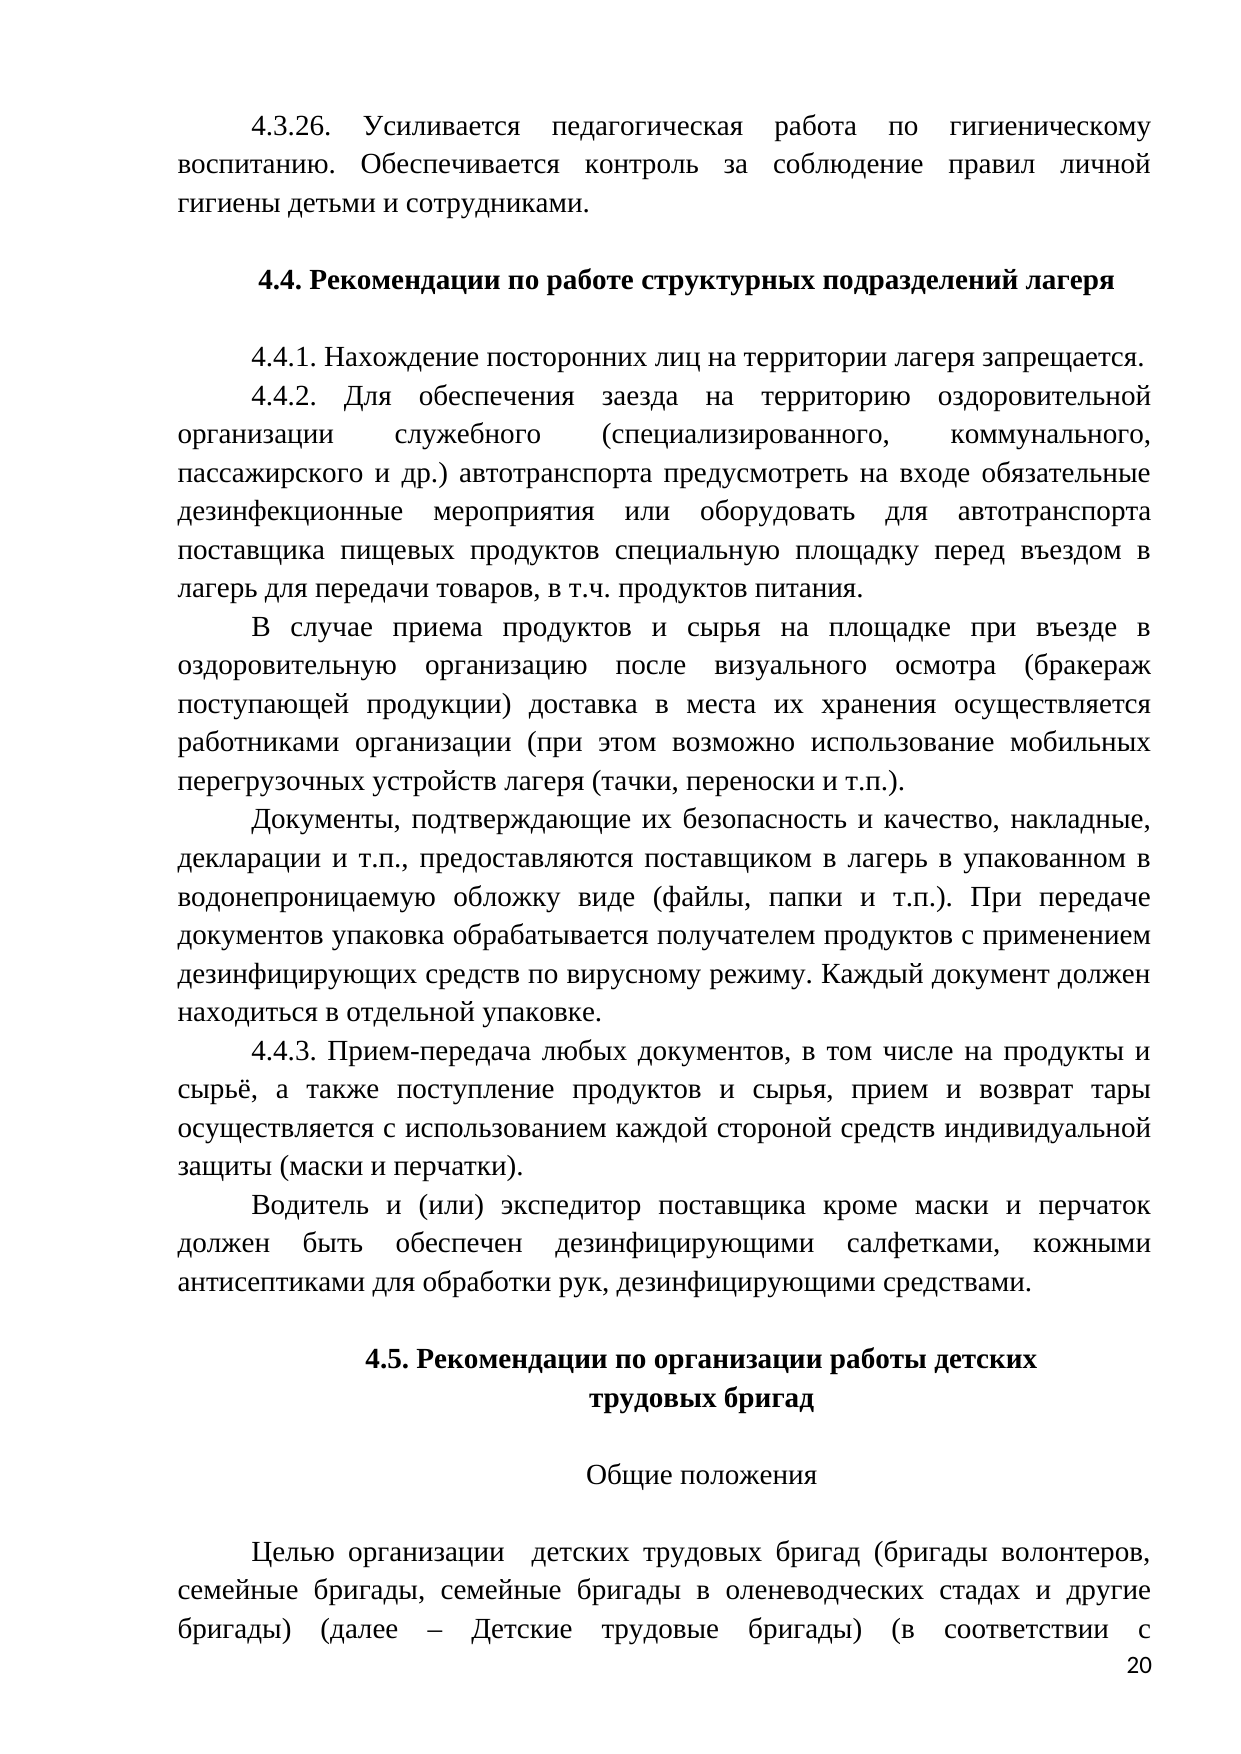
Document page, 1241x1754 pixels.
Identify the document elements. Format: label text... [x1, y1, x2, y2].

text В случае приема продуктов и сырья на площадке при въезде в оздоровительную организацию после визуального осмотра (бракераж поступающей продукции) доставка в места их хранения осуществляется работниками организации (при этом возможно использование мобильных перегрузочных устройств лагеря (тачки, переноски и т.п.). [177, 609, 1152, 797]
text 4.5. Рекомендации по организации работы детских [177, 1341, 1152, 1375]
text Общие положения [177, 1457, 1152, 1490]
text 4.4.2. Для обеспечения заезда на территорию оздоровительной организации служебного (специализированного, коммунального, пассажирского и др.) автотранспорта предусмотреть на входе обязательные дезинфекционные мероприятия или оборудовать для автотранспорта поставщика пищевых продуктов специальную площадку перед въездом в лагерь для передачи товаров, в т.ч. продуктов питания. [177, 378, 1152, 604]
text 4.3.26. Усиливается педагогическая работа по гигиеническому воспитанию. Обеспечивается контроль за соблюдение правил личной гигиены детьми и сотрудниками. [177, 108, 1152, 218]
text 4.4.1. Нахождение посторонних лиц на территории лагеря запрещается. [177, 339, 1152, 373]
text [177, 1534, 1152, 1644]
text трудовых бригад [177, 1380, 1152, 1413]
text 4.4. Рекомендации по работе структурных подразделений лагеря [177, 262, 1152, 296]
text 4.4.3. Прием-передача любых документов, в том числе на продукты и сырьё, а также поступление продуктов и сырья, прием и возврат тары осуществляется с использованием каждой стороной средств индивидуальной защиты (маски и перчатки). [177, 1033, 1152, 1182]
text Водитель и (или) экспедитор поставщика кроме маски и перчаток должен быть обеспечен дезинфицирующими салфетками, кожными антисептиками для обработки рук, дезинфицирующими средствами. [177, 1187, 1152, 1298]
text Документы, подтверждающие их безопасность и качество, накладные, декларации и т.п., предоставляются поставщиком в лагерь в упакованном в водонепроницаемую обложку виде (файлы, папки и т.п.). При передаче документов упаковка обрабатывается получателем продуктов с применением дезинфицирующих средств по вирусному режиму. Каждый документ должен находиться в отдельной упаковке. [177, 802, 1152, 1028]
